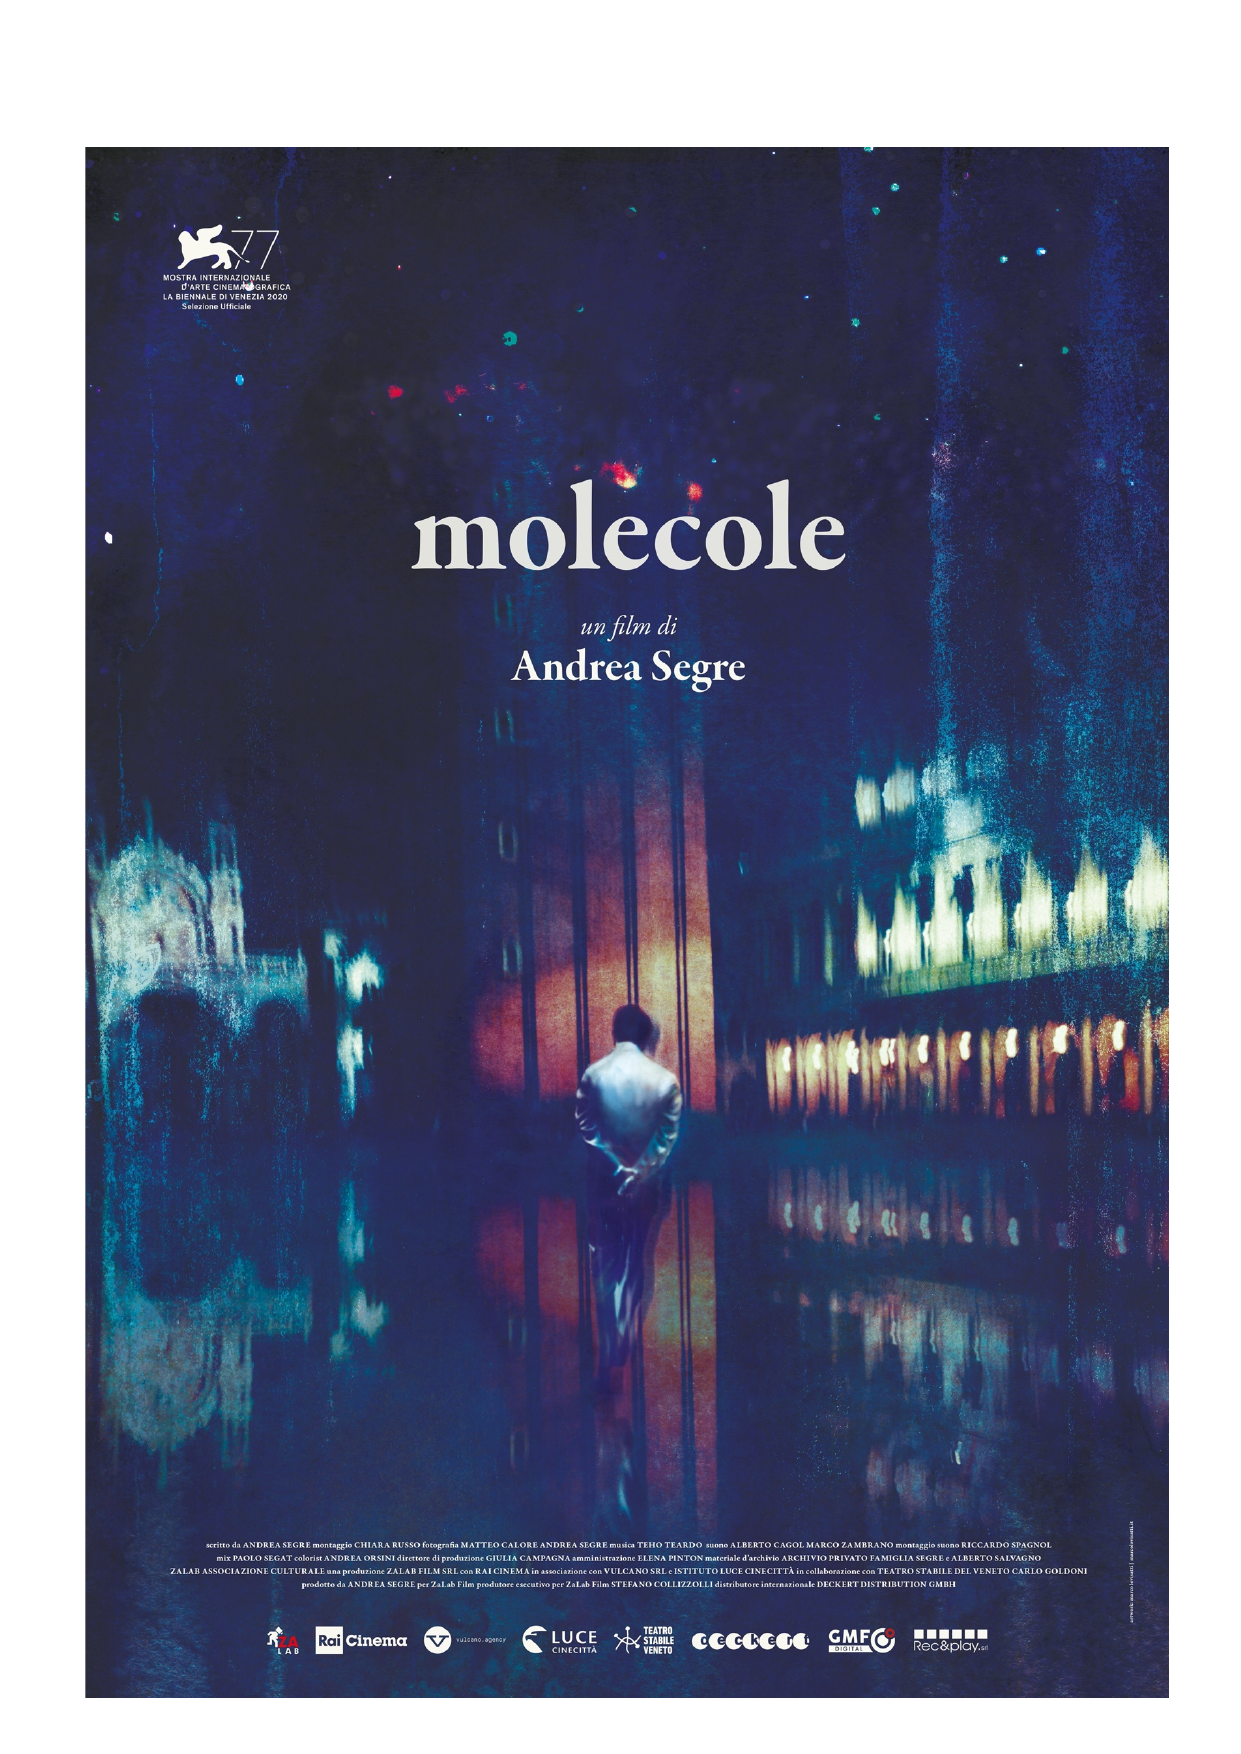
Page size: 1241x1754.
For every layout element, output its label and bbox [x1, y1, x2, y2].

picture [85, 147, 1168, 1697]
